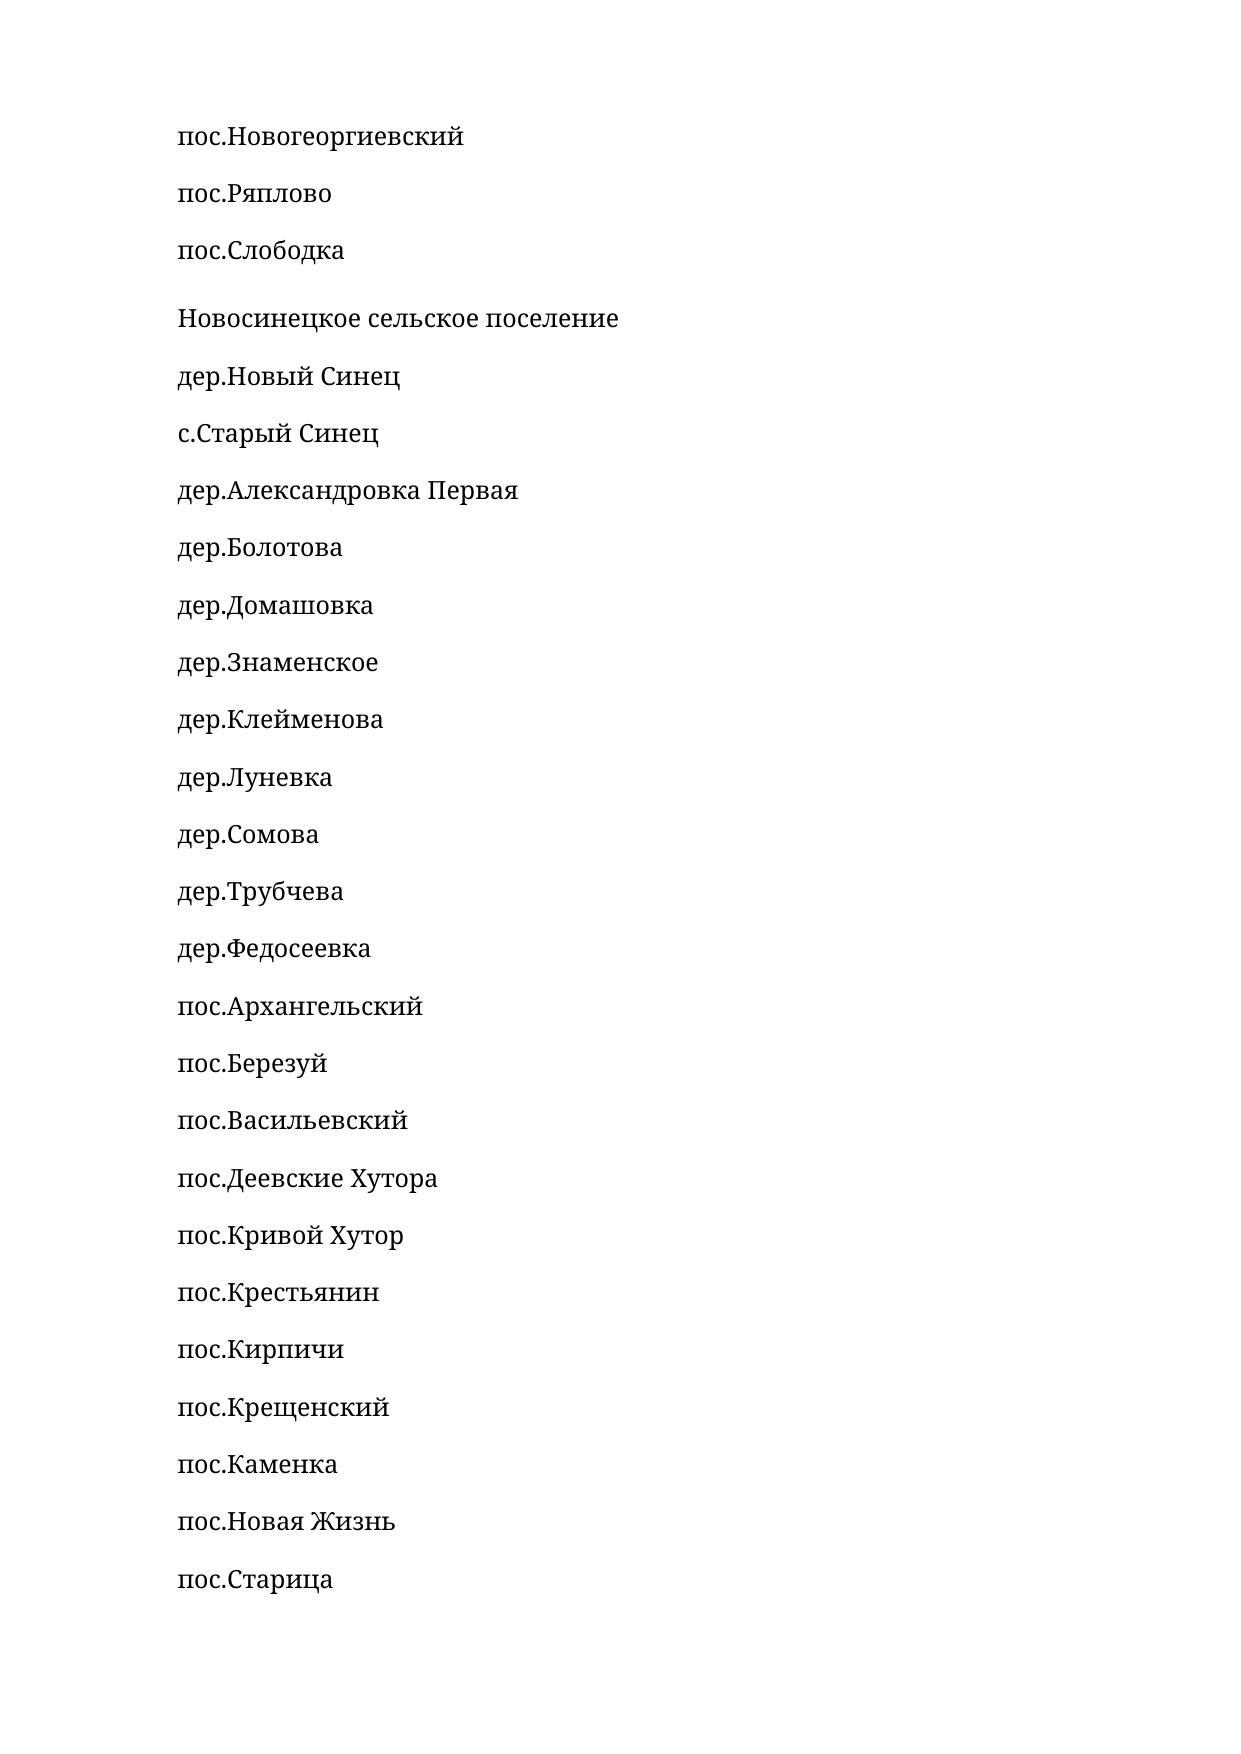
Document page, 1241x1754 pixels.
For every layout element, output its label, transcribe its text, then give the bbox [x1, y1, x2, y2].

text дер.Сомова [177, 816, 1152, 851]
text дер.Трубчева [177, 874, 1152, 908]
text дер.Федосеевка [177, 931, 1152, 965]
text дер.Знаменское [177, 644, 1152, 679]
text дер.Домашовка [177, 587, 1152, 621]
text пос.Старица [177, 1561, 1152, 1595]
text дер.Клейменова [177, 702, 1152, 736]
text пос.Кирпичи [177, 1332, 1152, 1366]
text дер.Новый Синец [177, 358, 1152, 392]
text пос.Крещенский [177, 1389, 1152, 1423]
text пос.Каменка [177, 1447, 1152, 1481]
text пос.Васильевский [177, 1103, 1152, 1137]
text пос.Архангельский [177, 988, 1152, 1022]
text с.Старый Синец [177, 415, 1152, 449]
text пос.Березуй [177, 1046, 1152, 1080]
text дер.Болотова [177, 530, 1152, 564]
text дер.Луневка [177, 759, 1152, 793]
text пос.Крестьянин [177, 1275, 1152, 1309]
text пос.Ряплово [177, 175, 1152, 209]
text пос.Кривой Хутор [177, 1217, 1152, 1252]
text пос.Новая Жизнь [177, 1504, 1152, 1538]
text пос.Деевские Хутора [177, 1160, 1152, 1194]
text дер.Александровка Первая [177, 473, 1152, 507]
text пос.Новогеоргиевский [177, 118, 1152, 152]
text пос.Слободка Новосинецкое сельское поселение [177, 233, 1152, 335]
